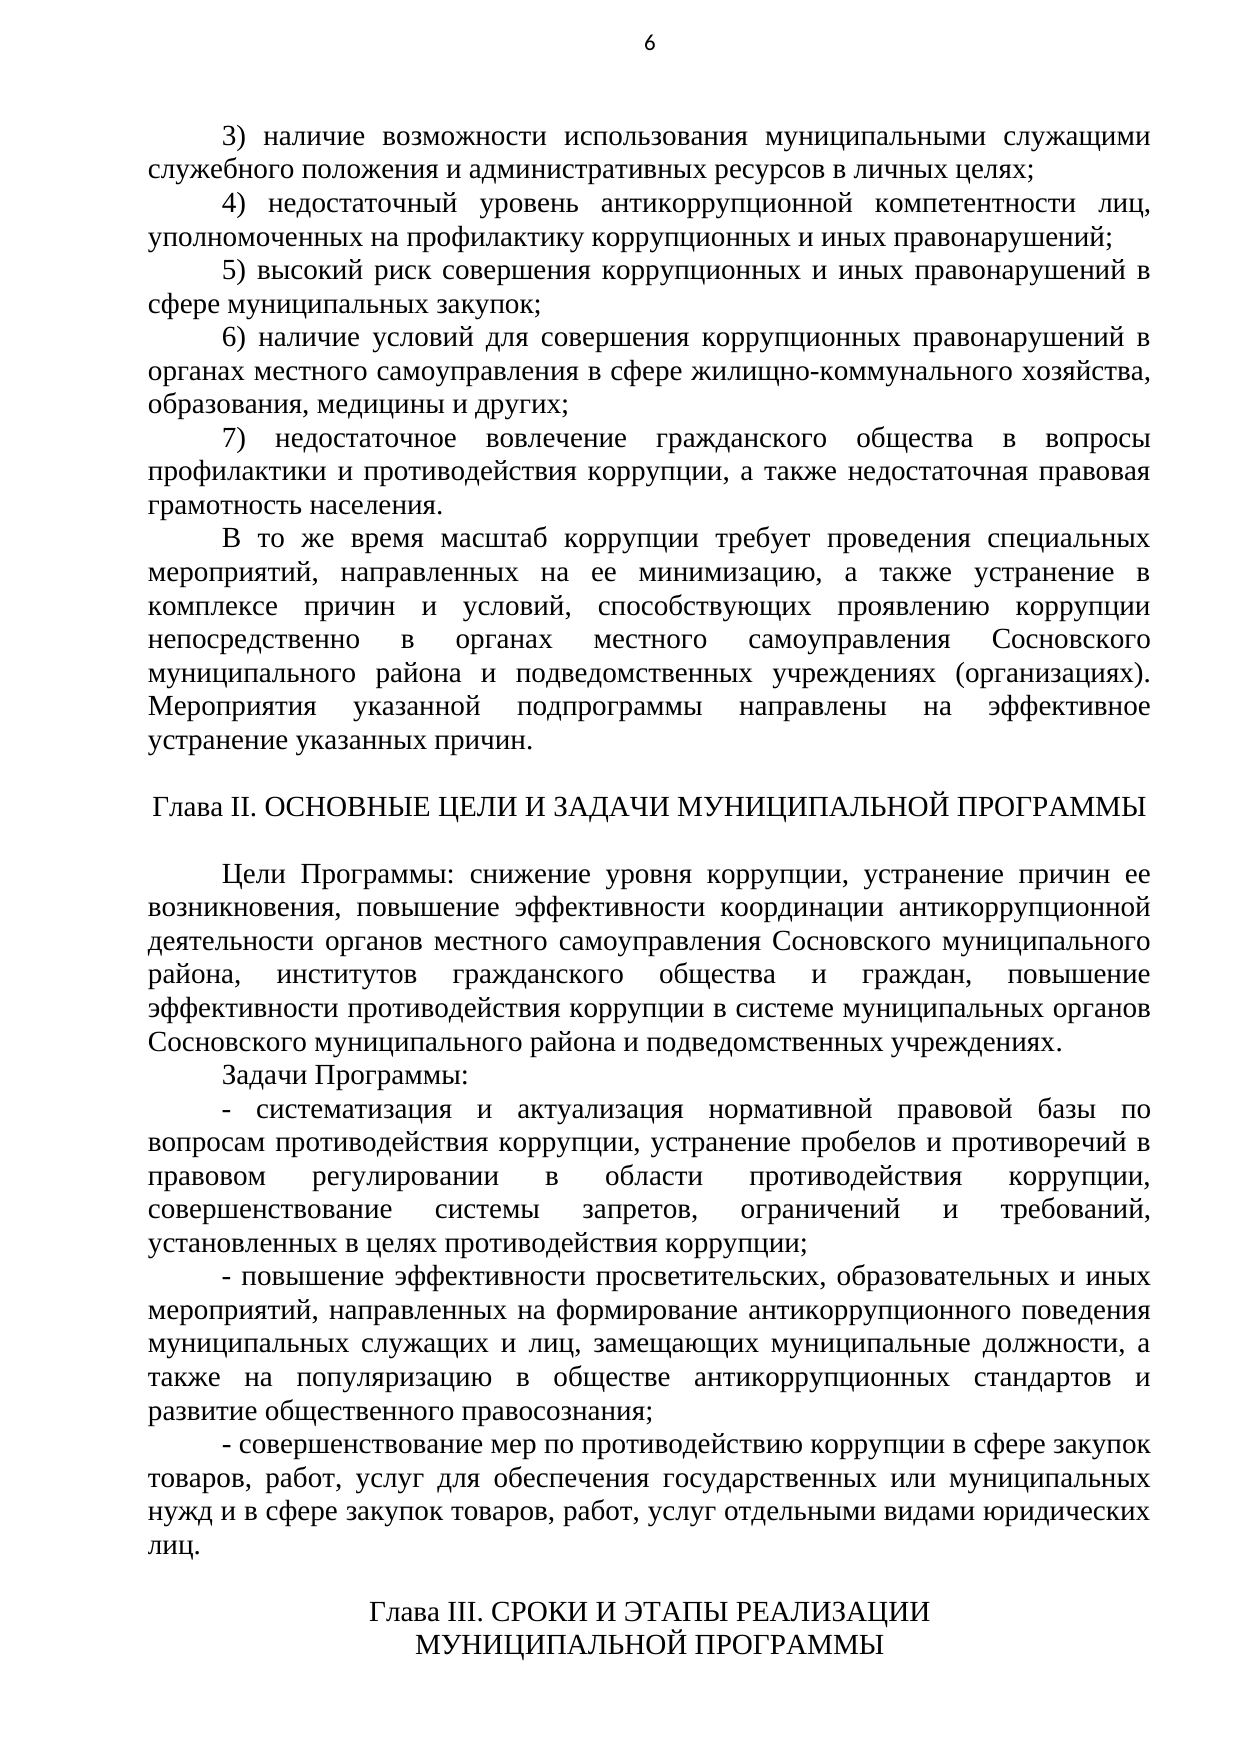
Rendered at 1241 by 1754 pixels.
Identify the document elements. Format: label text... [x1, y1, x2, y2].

text - повышение эффективности просветительских, образовательных и иных мероприятий, направленных на формирование антикоррупционного поведения муниципальных служащих и лиц, замещающих муниципальные должности, а также на популяризацию в обществе антикоррупционных стандартов и развитие общественного правосознания; [148, 1258, 1152, 1426]
text 5) высокий риск совершения коррупционных и иных правонарушений в сфере муниципальных закупок; [148, 252, 1152, 319]
text Задачи Программы: [148, 1057, 1152, 1091]
text 4) недостаточный уровень антикоррупционной компетентности лиц, уполномоченных на профилактику коррупционных и иных правонарушений; [148, 185, 1152, 252]
text - систематизация и актуализация нормативной правовой базы по вопросам противодействия коррупции, устранение пробелов и противоречий в правовом регулировании в области противодействия коррупции, совершенствование системы запретов, ограничений и требований, установленных в целях противодействия коррупции; [148, 1091, 1152, 1258]
text В то же время масштаб коррупции требует проведения специальных мероприятий, направленных на ее минимизацию, а также устранение в комплексе причин и условий, способствующих проявлению коррупции непосредственно в органах местного самоуправления Сосновского муниципального района и подведомственных учреждениях (организациях). Мероприятия указанной подпрограммы направлены на эффективное устранение указанных причин. [148, 521, 1152, 755]
text 7) недостаточное вовлечение гражданского общества в вопросы профилактики и противодействия коррупции, а также недостаточная правовая грамотность населения. [148, 420, 1152, 521]
text Глава II. ОСНОВНЫЕ ЦЕЛИ И ЗАДАЧИ МУНИЦИПАЛЬНОЙ ПРОГРАММЫ [148, 789, 1152, 822]
text 6) наличие условий для совершения коррупционных правонарушений в органах местного самоуправления в сфере жилищно-коммунального хозяйства, образования, медицины и других; [148, 319, 1152, 420]
text Цели Программы: снижение уровня коррупции, устранение причин ее возникновения, повышение эффективности координации антикоррупционной деятельности органов местного самоуправления Сосновского муниципального района, институтов гражданского общества и граждан, повышение эффективности противодействия коррупции в системе муниципальных органов Сосновского муниципального района и подведомственных учреждениях. [148, 856, 1152, 1057]
text МУНИЦИПАЛЬНОЙ ПРОГРАММЫ [148, 1627, 1152, 1661]
text 3) наличие возможности использования муниципальными служащими служебного положения и административных ресурсов в личных целях; [148, 118, 1152, 185]
text - совершенствование мер по противодействию коррупции в сфере закупок товаров, работ, услуг для обеспечения государственных или муниципальных нужд и в сфере закупок товаров, работ, услуг отдельными видами юридических лиц. [148, 1426, 1152, 1560]
text Глава III. СРОКИ И ЭТАПЫ РЕАЛИЗАЦИИ [148, 1594, 1152, 1627]
